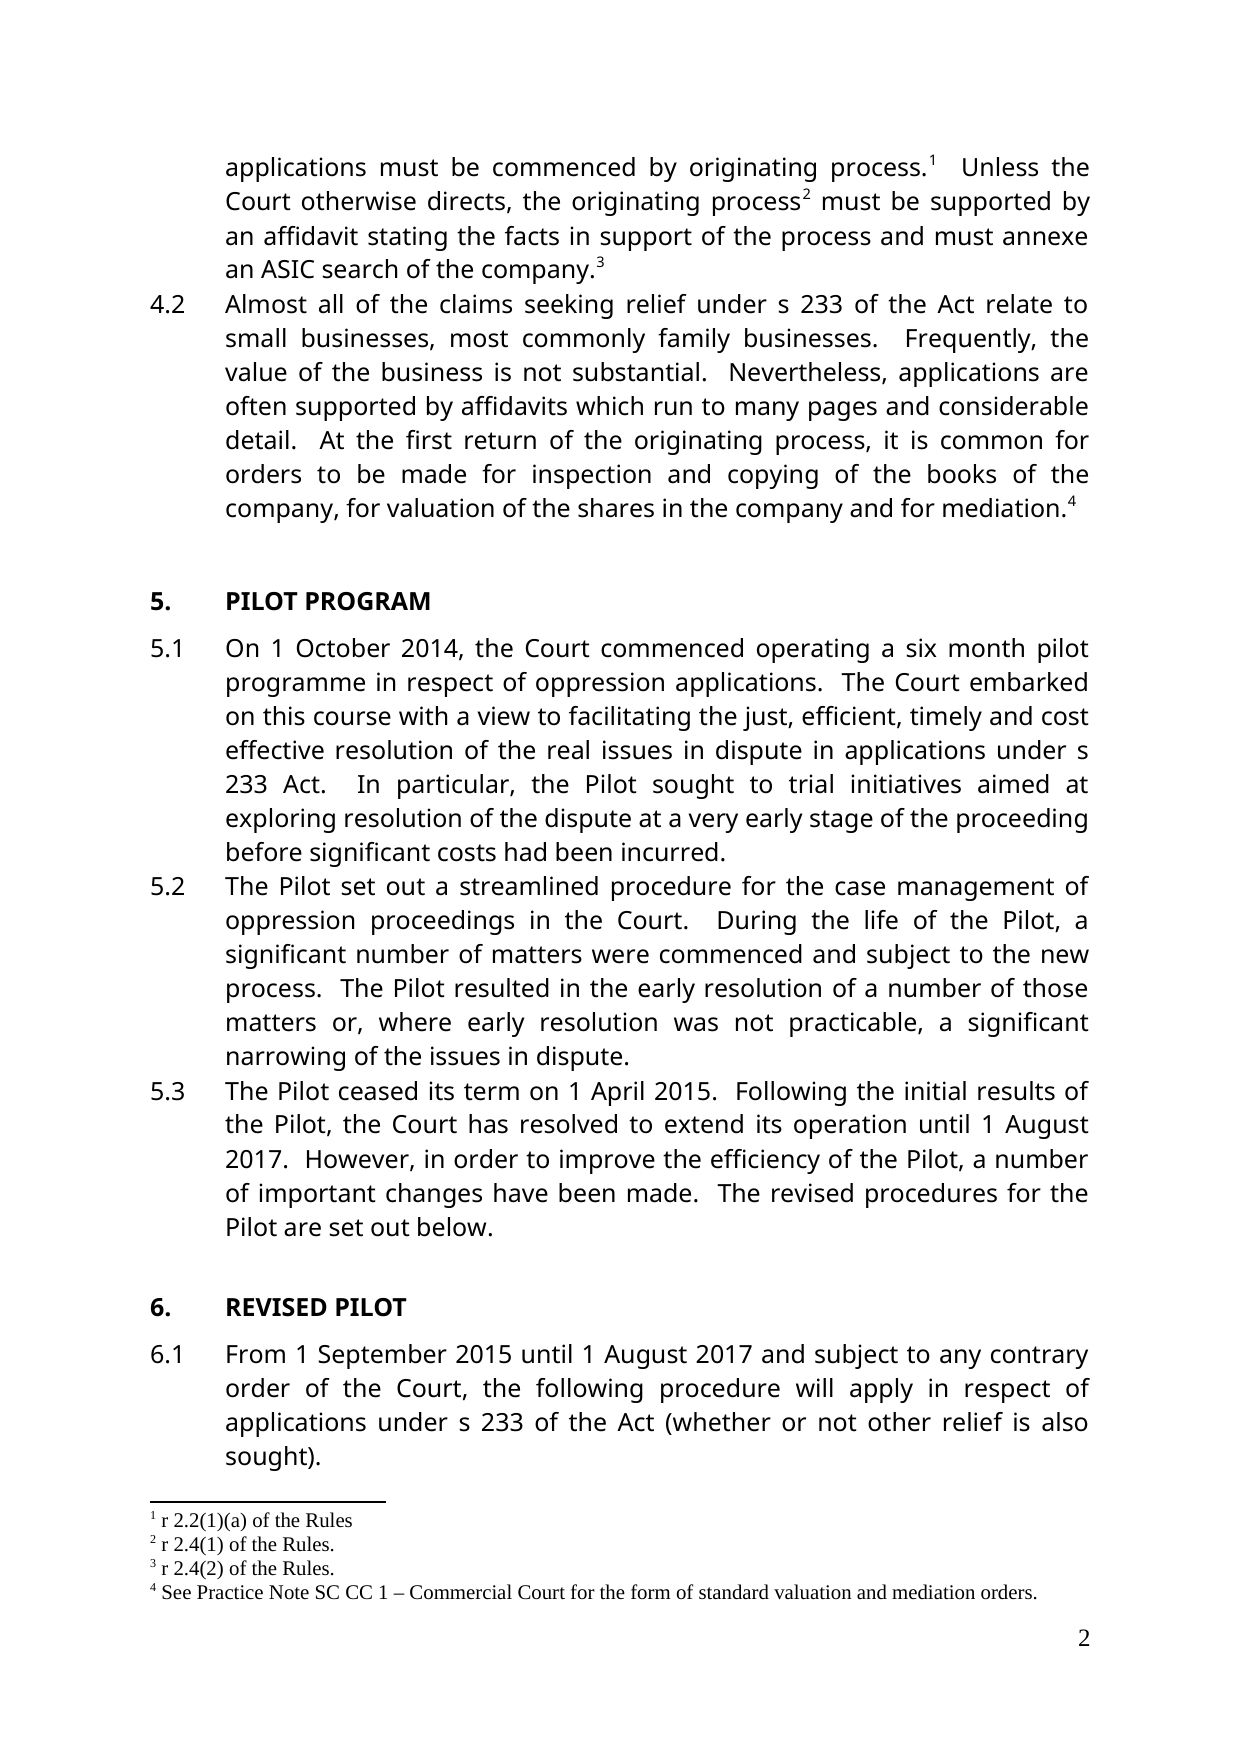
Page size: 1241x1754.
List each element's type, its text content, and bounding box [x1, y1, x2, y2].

subtitle REVISED PILOT [150, 1290, 1090, 1324]
list Almost all of the claims seeking relief under s 233 of the Act relate to small businesses, most commonly family businesses. Frequently, the value of the business is not substantial. Nevertheless, applications are often supported by affidavits which run to many pages and considerable detail. At the first return of the originating process, it is common for orders to be made for inspection and copying of the books of the company, for valuation of the shares in the company and for mediation. [150, 286, 1090, 525]
list The Pilot ceased its term on 1 April 2015. Following the initial results of the Pilot, the Court has resolved to extend its operation until 1 August 2017. However, in order to improve the efficiency of the Pilot, a number of important changes have been made. The revised procedures for the Pilot are set out below. [150, 1073, 1090, 1243]
list The Pilot set out a streamlined procedure for the case management of oppression proceedings in the Court. During the life of the Pilot, a significant number of matters were commenced and subject to the new process. The Pilot resulted in the early resolution of a number of those matters or, where early resolution was not practicable, a significant narrowing of the issues in dispute. [150, 869, 1090, 1073]
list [150, 150, 1090, 286]
subtitle PILOT PROGRAM [150, 584, 1090, 618]
list From 1 September 2015 until 1 August 2017 and subject to any contrary order of the Court, the following procedure will apply in respect of applications under s 233 of the Act (whether or not other relief is also sought). [150, 1337, 1090, 1473]
list On 1 October 2014, the Court commenced operating a six month pilot programme in respect of oppression applications. The Court embarked on this course with a view to facilitating the just, efficient, timely and cost effective resolution of the real issues in dispute in applications under s 233 Act. In particular, the Pilot sought to trial initiatives aimed at exploring resolution of the dispute at a very early stage of the proceeding before significant costs had been incurred. [150, 630, 1090, 869]
